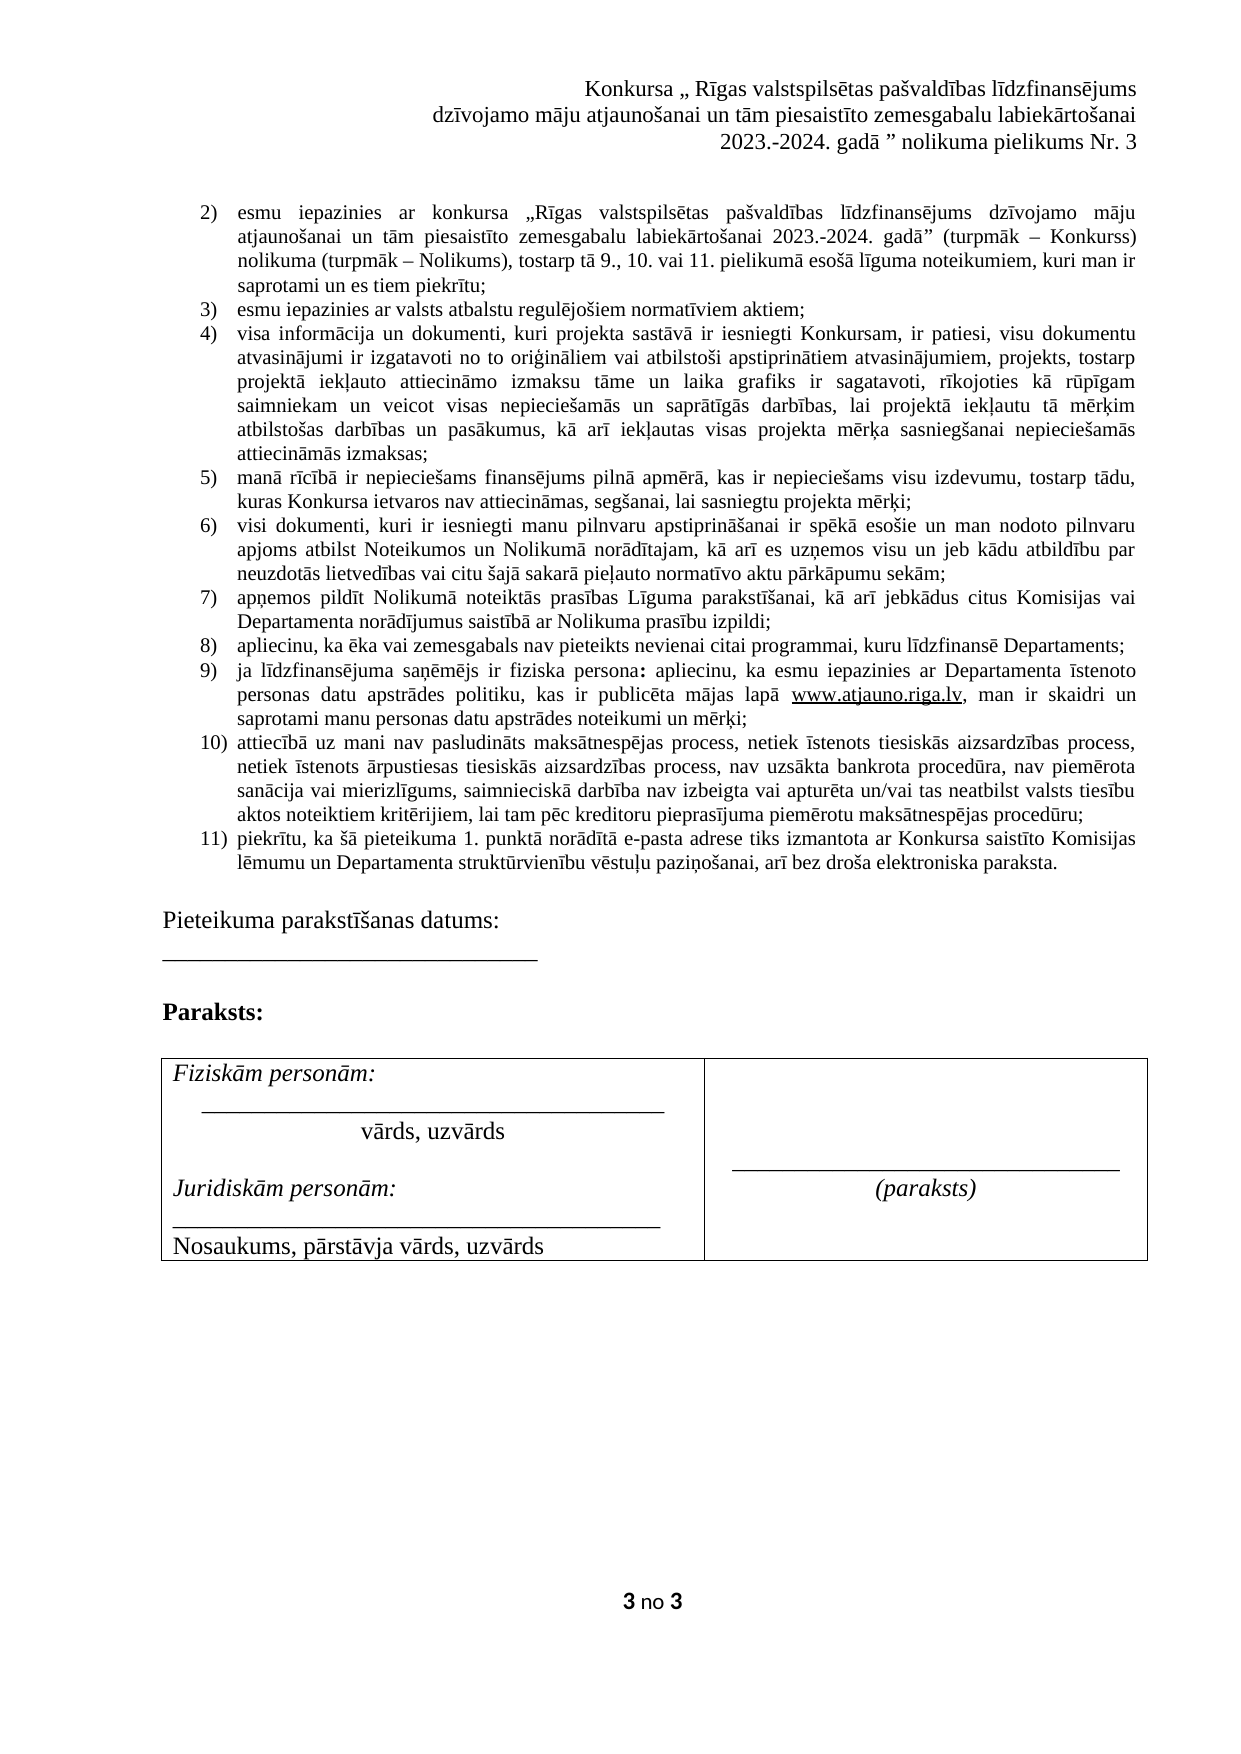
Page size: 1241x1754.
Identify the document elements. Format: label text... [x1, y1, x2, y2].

list esmu iepazinies ar konkursa „Rīgas valstspilsētas pašvaldības līdzfinansējums dzīvojamo māju atjaunošanai un tām piesaistīto zemesgabalu labiekārtošanai 2023.-2024. gadā” (turpmāk – Konkurss) nolikuma (turpmāk – Nolikums), tostarp tā 9., 10. vai 11. pielikumā esošā līguma noteikumiem, kuri man ir saprotami un es tiem piekrītu; [200, 200, 1137, 297]
list piekrītu, ka šā pieteikuma 1. punktā norādītā e-pasta adrese tiks izmantota ar Konkursa saistīto Komisijas lēmumu un Departamenta struktūrvienību vēstuļu paziņošanai, arī bez droša elektroniska paraksta. [200, 826, 1137, 874]
list esmu iepazinies ar valsts atbalstu regulējošiem normatīviem aktiem; [200, 297, 1137, 321]
list visi dokumenti, kuri ir iesniegti manu pilnvaru apstiprināšanai ir spēkā esošie un man nodoto pilnvaru apjoms atbilst Noteikumos un Nolikumā norādītajam, kā arī es uzņemos visu un jeb kādu atbildību par neuzdotās lietvedības vai citu šajā sakarā pieļauto normatīvo aktu pārkāpumu sekām; [200, 513, 1137, 585]
list apņemos pildīt Nolikumā noteiktās prasības Līguma parakstīšanai, kā arī jebkādus citus Komisijas vai Departamenta norādījumus saistībā ar Nolikuma prasību izpildi; [200, 585, 1137, 633]
list apliecinu, ka ēka vai zemesgabals nav pieteikts nevienai citai programmai, kuru līdzfinansē Departaments; [200, 633, 1137, 657]
table_header Fiziskām personām: _____________________________________ vārds, uzvārds Juridiskām personām: _______________________________________ Nosaukums, pārstāvja vārds, uzvārds [162, 1059, 704, 1260]
list attiecībā uz mani nav pasludināts maksātnespējas process, netiek īstenots tiesiskās aizsardzības process, netiek īstenots ārpustiesas tiesiskās aizsardzības process, nav uzsākta bankrota procedūra, nav piemērota sanācija vai mierizlīgums, saimnieciskā darbība nav izbeigta vai apturēta un/vai tas neatbilst valsts tiesību aktos noteiktiem kritērijiem, lai tam pēc kreditoru pieprasījuma piemērotu maksātnespējas procedūru; [200, 730, 1137, 826]
text Pieteikuma parakstīšanas datums: [162, 905, 1137, 933]
list visa informācija un dokumenti, kuri projekta sastāvā ir iesniegti Konkursam, ir patiesi, visu dokumentu atvasinājumi ir izgatavoti no to oriģināliem vai atbilstoši apstiprinātiem atvasinājumiem, projekts, tostarp projektā iekļauto attiecināmo izmaksu tāme un laika grafiks ir sagatavoti, rīkojoties kā rūpīgam saimniekam un veicot visas nepieciešamās un saprātīgās darbības, lai projektā iekļautu tā mērķim atbilstošas darbības un pasākumus, kā arī iekļautas visas projekta mērķa sasniegšanai nepieciešamās attiecināmās izmaksas; [200, 321, 1137, 465]
text Paraksts: [162, 997, 1137, 1025]
list manā rīcībā ir nepieciešams finansējums pilnā apmērā, kas ir nepieciešams visu izdevumu, tostarp tādu, kuras Konkursa ietvaros nav attiecināmas, segšanai, lai sasniegtu projekta mērķi; [200, 465, 1137, 513]
table_header _______________________________ (paraksts) [705, 1059, 1147, 1260]
list ja līdzfinansējuma saņēmējs ir fiziska persona: apliecinu, ka esmu iepazinies ar Departamenta īstenoto personas datu apstrādes politiku, kas ir publicēta mājas lapā www.atjauno.riga.lv, man ir skaidri un saprotami manu personas datu apstrādes noteikumi un mērķi; [200, 657, 1137, 730]
text ______________________________ [162, 935, 1137, 964]
